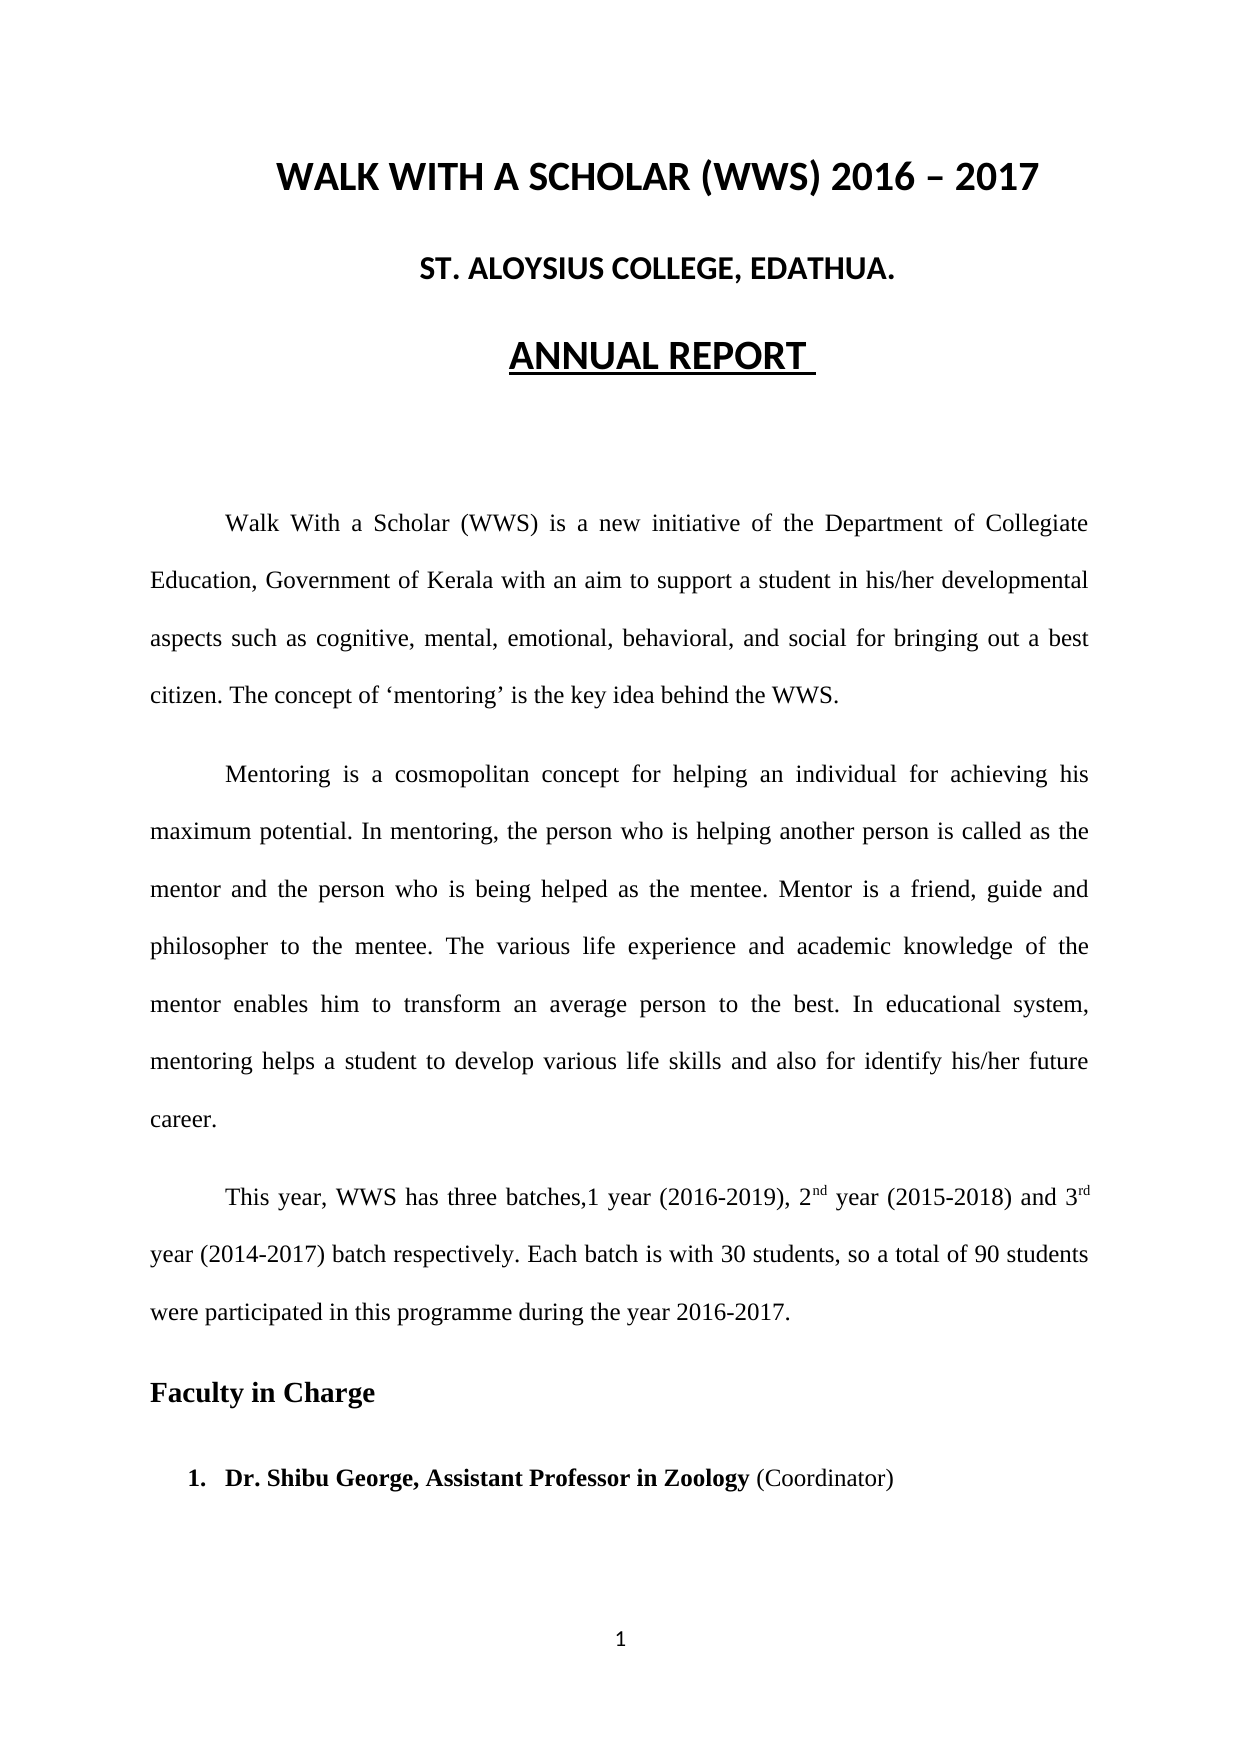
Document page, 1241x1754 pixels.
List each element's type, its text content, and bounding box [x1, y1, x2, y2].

text Faculty in Charge [150, 1375, 1090, 1409]
text WALK WITH A SCHOLAR (WWS) 2016 – 2017 [150, 150, 1090, 201]
list Dr. Shibu George, Assistant Professor in Zoology (Coordinator) [187, 1463, 1090, 1492]
text Walk With a Scholar (WWS) is a new initiative of the Department of Collegiate Education, Government of Kerala with an aim to support a student in his/her developmental aspects such as cognitive, mental, emotional, behavioral, and social for bringing out a best citizen. The concept of ‘mentoring’ is the key idea behind the WWS. [150, 508, 1090, 709]
text This year, WWS has three batches,1 year (2016-2019), 2nd year (2015-2018) and 3rd year (2014-2017) batch respectively. Each batch is with 30 students, so a total of 90 students were participated in this programme during the year 2016-2017. [150, 1182, 1090, 1326]
text ST. ALOYSIUS COLLEGE, EDATHUA. [150, 247, 1090, 288]
text Mentoring is a cosmopolitan concept for helping an individual for achieving his maximum potential. In mentoring, the person who is helping another person is called as the mentor and the person who is being helped as the mentee. Mentor is a friend, guide and philosopher to the mentee. The various life experience and academic knowledge of the mentor enables him to transform an average person to the best. In educational system, mentoring helps a student to develop various life skills and also for identify his/her future career. [150, 759, 1090, 1132]
text ANNUAL REPORT [150, 329, 1090, 380]
